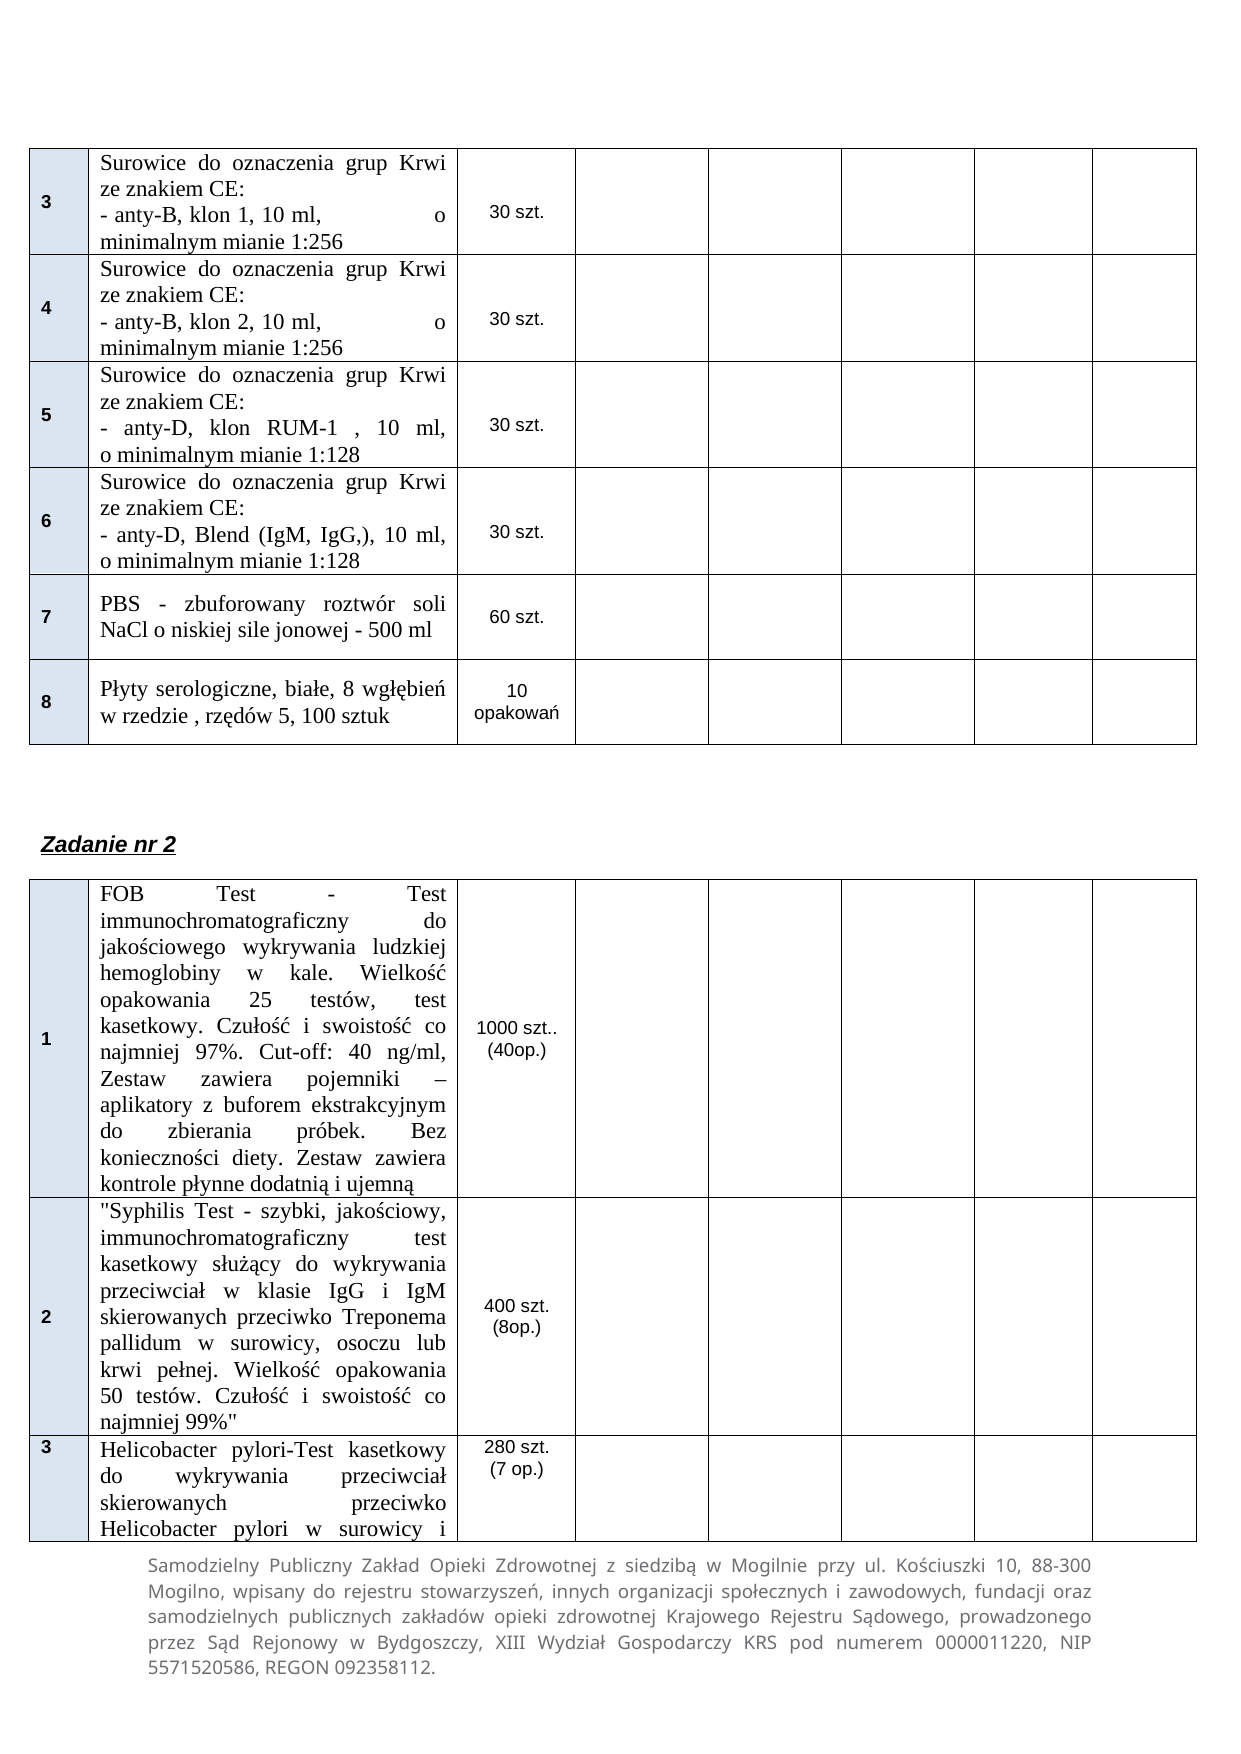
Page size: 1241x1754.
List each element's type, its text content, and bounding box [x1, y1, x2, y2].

table_cell [709, 660, 841, 744]
table_cell [1093, 255, 1196, 361]
table_cell [975, 660, 1092, 744]
table_cell [842, 362, 974, 467]
table_cell [709, 575, 841, 659]
table_cell [842, 255, 974, 361]
table_cell 3 [30, 1436, 88, 1541]
table_cell [709, 1436, 841, 1541]
table_cell 4 [30, 255, 88, 361]
table_cell [842, 468, 974, 573]
table_cell [1093, 362, 1196, 467]
table_cell 10 opakowań [458, 660, 575, 744]
table_cell Zadanie nr 2 [30, 745, 1196, 879]
table_cell [576, 880, 708, 1197]
table_cell Surowice do oznaczenia grup Krwi ze znakiem CE: - anty-B, klon 2, 10 ml, o minimalnym mianie 1:256 [89, 255, 457, 361]
table_cell [709, 255, 841, 361]
table_cell 1 [30, 880, 88, 1197]
table_cell 5 [30, 362, 88, 467]
table_cell [842, 149, 974, 254]
table_cell 30 szt. [458, 468, 575, 573]
table_cell 8 [30, 660, 88, 744]
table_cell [89, 1436, 457, 1541]
table_cell [1093, 880, 1196, 1197]
table_cell 3 [30, 149, 88, 254]
table_cell [975, 255, 1092, 361]
table_cell 6 [30, 468, 88, 573]
table_cell [709, 468, 841, 573]
table_cell 280 szt. (7 op.) [458, 1436, 575, 1541]
table_cell [975, 880, 1092, 1197]
table_cell [576, 149, 708, 254]
table_cell [842, 880, 974, 1197]
table_cell [1093, 660, 1196, 744]
table_cell [576, 255, 708, 361]
table_cell [709, 149, 841, 254]
table_cell [576, 1198, 708, 1435]
table_cell [709, 1198, 841, 1435]
table_cell [1093, 575, 1196, 659]
table_cell [975, 1198, 1092, 1435]
table_cell "Syphilis Test - szybki, jakościowy, immunochromatograficzny test kasetkowy służący do wykrywania przeciwciał w klasie IgG i IgM skierowanych przeciwko Treponema pallidum w surowicy, osoczu lub krwi pełnej. Wielkość opakowania 50 testów. Czułość i swoistość co najmniej 99%" [89, 1198, 457, 1435]
table_cell 30 szt. [458, 362, 575, 467]
table_cell [576, 1436, 708, 1541]
table_cell [576, 660, 708, 744]
table_cell [842, 660, 974, 744]
table_cell [1093, 468, 1196, 573]
table_cell [842, 1198, 974, 1435]
table_cell [975, 575, 1092, 659]
table_cell [576, 468, 708, 573]
table_cell [576, 575, 708, 659]
table_cell 30 szt. [458, 149, 575, 254]
table_cell 1000 szt.. (40op.) [458, 880, 575, 1197]
table_cell [709, 362, 841, 467]
table_cell 7 [30, 575, 88, 659]
table_cell FOB Test - Test immunochromatograficzny do jakościowego wykrywania ludzkiej hemoglobiny w kale. Wielkość opakowania 25 testów, test kasetkowy. Czułość i swoistość co najmniej 97%. Cut-off: 40 ng/ml, Zestaw zawiera pojemniki – aplikatory z buforem ekstrakcyjnym do zbierania próbek. Bez konieczności diety. Zestaw zawiera kontrole płynne dodatnią i ujemną [89, 880, 457, 1197]
table_cell [975, 149, 1092, 254]
table_cell Surowice do oznaczenia grup Krwi ze znakiem CE: - anty-B, klon 1, 10 ml, o minimalnym mianie 1:256 [89, 149, 457, 254]
table_cell 2 [30, 1198, 88, 1435]
table_cell [842, 1436, 974, 1541]
table_cell [975, 468, 1092, 573]
table_cell [1093, 149, 1196, 254]
table_cell Płyty serologiczne, białe, 8 wgłębień w rzedzie , rzędów 5, 100 sztuk [89, 660, 457, 744]
table_cell [975, 1436, 1092, 1541]
table_cell Surowice do oznaczenia grup Krwi ze znakiem CE: - anty-D, klon RUM-1 , 10 ml, o minimalnym mianie 1:128 [89, 362, 457, 467]
table_cell [842, 575, 974, 659]
table_cell [1093, 1436, 1196, 1541]
table_cell PBS - zbuforowany roztwór soli NaCl o niskiej sile jonowej - 500 ml [89, 575, 457, 659]
table_cell [1093, 1198, 1196, 1435]
table_cell [709, 880, 841, 1197]
table_cell 400 szt. (8op.) [458, 1198, 575, 1435]
table_cell 60 szt. [458, 575, 575, 659]
table_cell Surowice do oznaczenia grup Krwi ze znakiem CE: - anty-D, Blend (IgM, IgG,), 10 ml, o minimalnym mianie 1:128 [89, 468, 457, 573]
table_cell [975, 362, 1092, 467]
table_cell 30 szt. [458, 255, 575, 361]
table_cell [576, 362, 708, 467]
